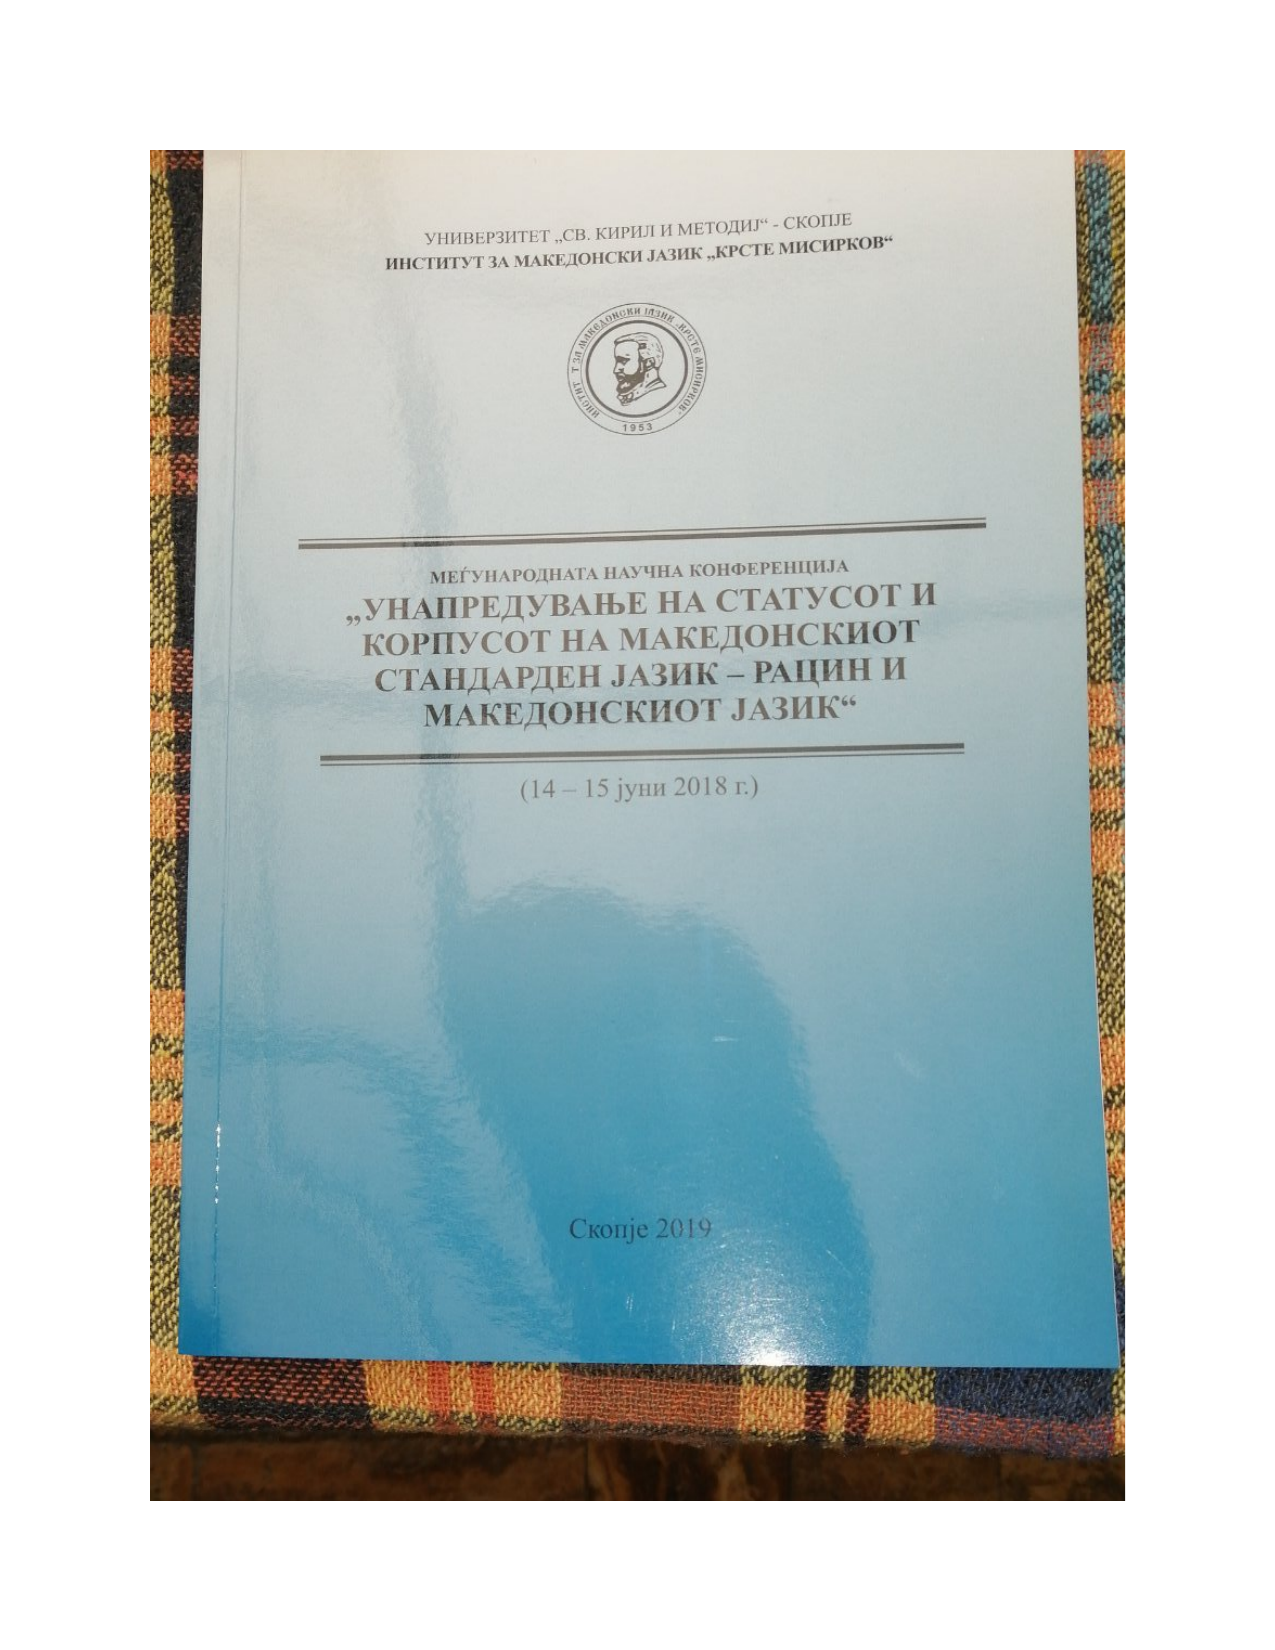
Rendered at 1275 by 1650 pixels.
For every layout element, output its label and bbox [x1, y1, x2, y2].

picture [150, 150, 1125, 1501]
